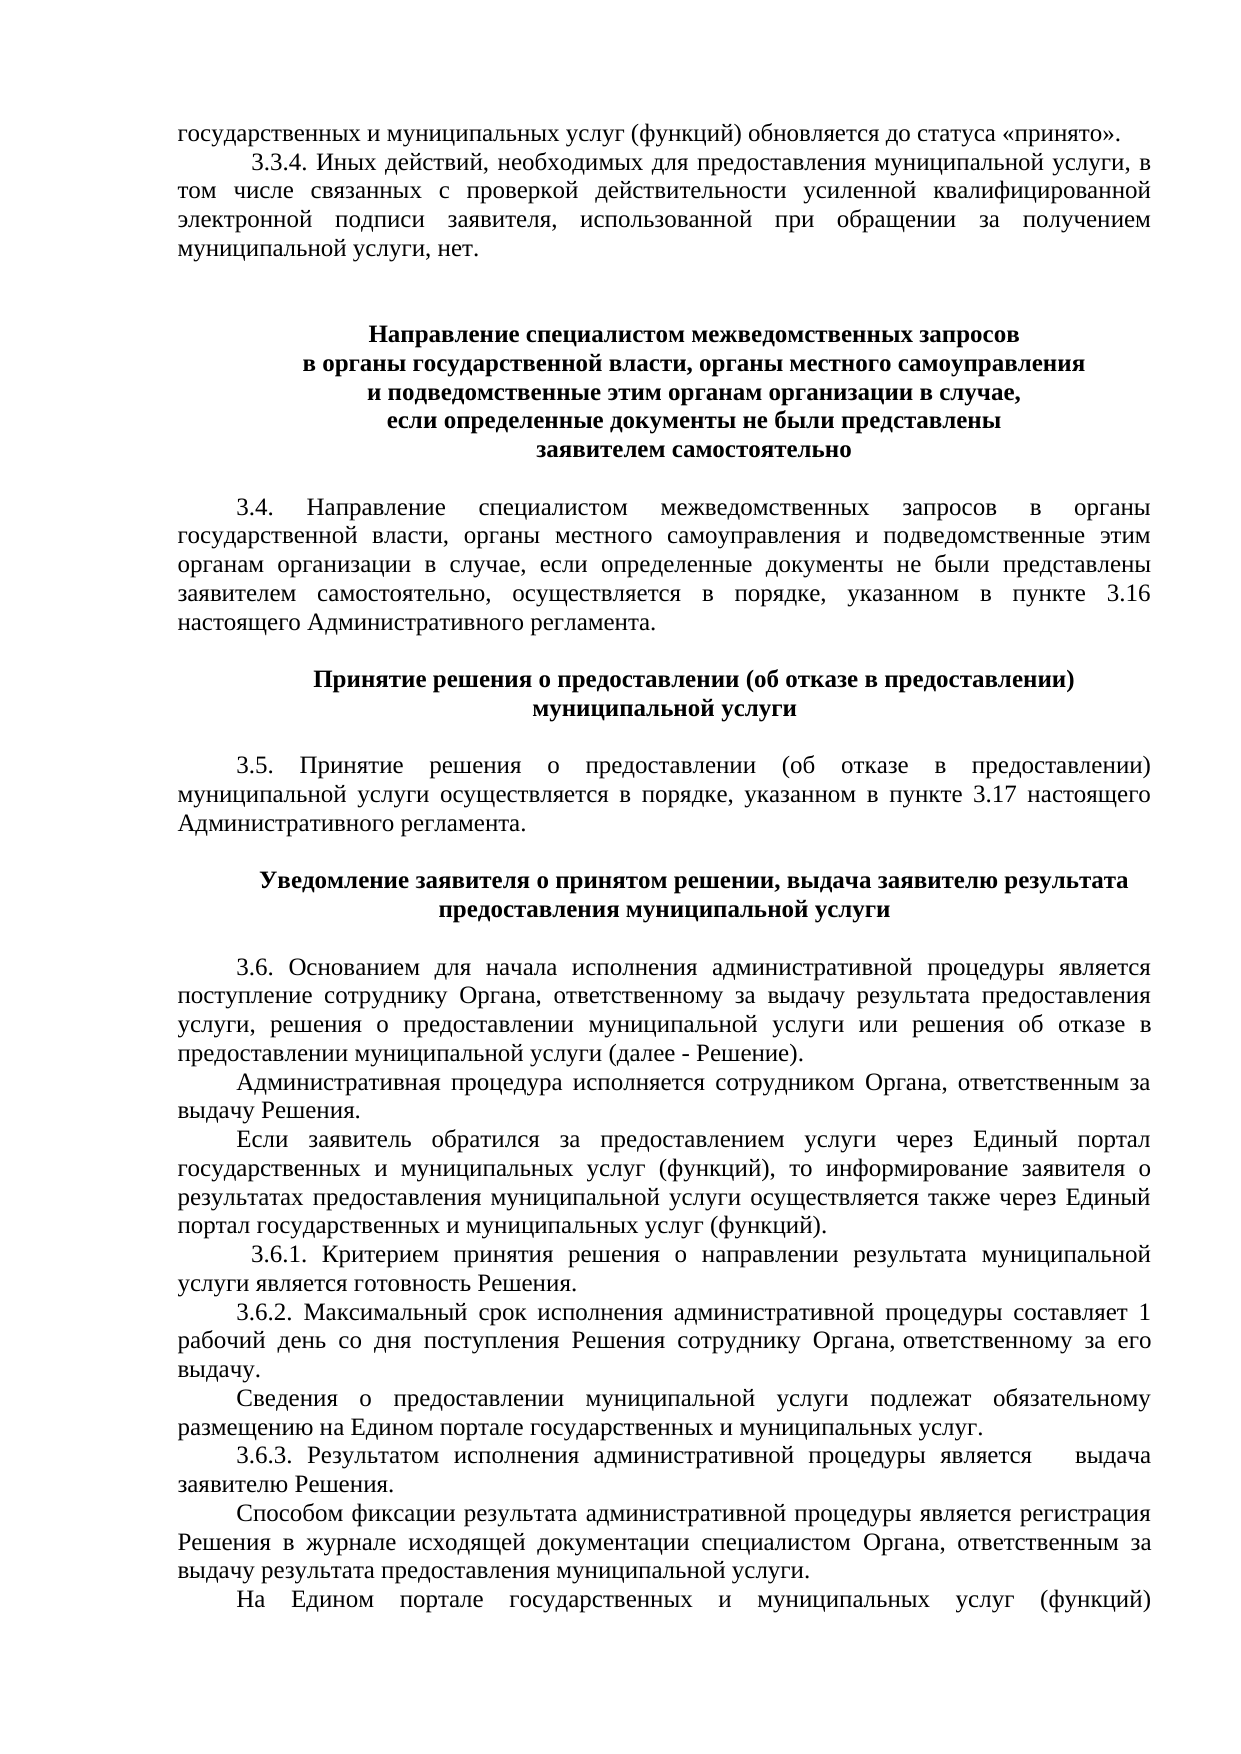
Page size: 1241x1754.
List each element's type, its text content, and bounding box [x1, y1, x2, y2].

text если определенные документы не были представлены [177, 406, 1152, 434]
text Уведомление заявителя о принятом решении, выдача заявителю результата предоставления муниципальной услуги [177, 866, 1152, 923]
text Если заявитель обратился за предоставлением услуги через Единый портал государственных и муниципальных услуг (функций), то информирование заявителя о результатах предоставления муниципальной услуги осуществляется также через Единый портал государственных и муниципальных услуг (функций). [177, 1124, 1152, 1239]
text заявителем самостоятельно [177, 434, 1152, 463]
text 3.3.4. Иных действий, необходимых для предоставления муниципальной услуги, в том числе связанных с проверкой действительности усиленной квалифицированной электронной подписи заявителя, использованной при обращении за получением муниципальной услуги, нет. [177, 147, 1152, 262]
text Административная процедура исполняется сотрудником Органа, ответственным за выдачу Решения. [177, 1067, 1152, 1124]
text Направление специалистом межведомственных запросов [177, 319, 1152, 348]
text 3.6.1. Критерием принятия решения о направлении результата муниципальной услуги является готовность Решения. [177, 1239, 1152, 1297]
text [177, 1584, 1152, 1613]
text и подведомственные этим органам организации в случае, [177, 377, 1152, 406]
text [177, 118, 1152, 147]
text 3.4. Направление специалистом межведомственных запросов в органы государственной власти, органы местного самоуправления и подведомственные этим органам организации в случае, если определенные документы не были представлены заявителем самостоятельно, осуществляется в порядке, указанном в пункте 3.16 настоящего Административного регламента. [177, 492, 1152, 636]
text 3.5. Принятие решения о предоставлении (об отказе в предоставлении) муниципальной услуги осуществляется в порядке, указанном в пункте 3.17 настоящего Административного регламента. [177, 751, 1152, 837]
text в органы государственной власти, органы местного самоуправления [177, 348, 1152, 377]
text 3.6.3. Результатом исполнения административной процедуры является выдача заявителю Решения. [177, 1441, 1152, 1498]
text Принятие решения о предоставлении (об отказе в предоставлении) муниципальной услуги [177, 664, 1152, 722]
text Сведения о предоставлении муниципальной услуги подлежат обязательному размещению на Едином портале государственных и муниципальных услуг. [177, 1383, 1152, 1441]
text 3.6. Основанием для начала исполнения административной процедуры является поступление сотруднику Органа, ответственному за выдачу результата предоставления услуги, решения о предоставлении муниципальной услуги или решения об отказе в предоставлении муниципальной услуги (далее - Решение). [177, 952, 1152, 1067]
text 3.6.2. Максимальный срок исполнения административной процедуры составляет 1 рабочий день со дня поступления Решения сотруднику Органа, ответственному за его выдачу. [177, 1297, 1152, 1383]
text Способом фиксации результата административной процедуры является регистрация Решения в журнале исходящей документации специалистом Органа, ответственным за выдачу результата предоставления муниципальной услуги. [177, 1498, 1152, 1584]
